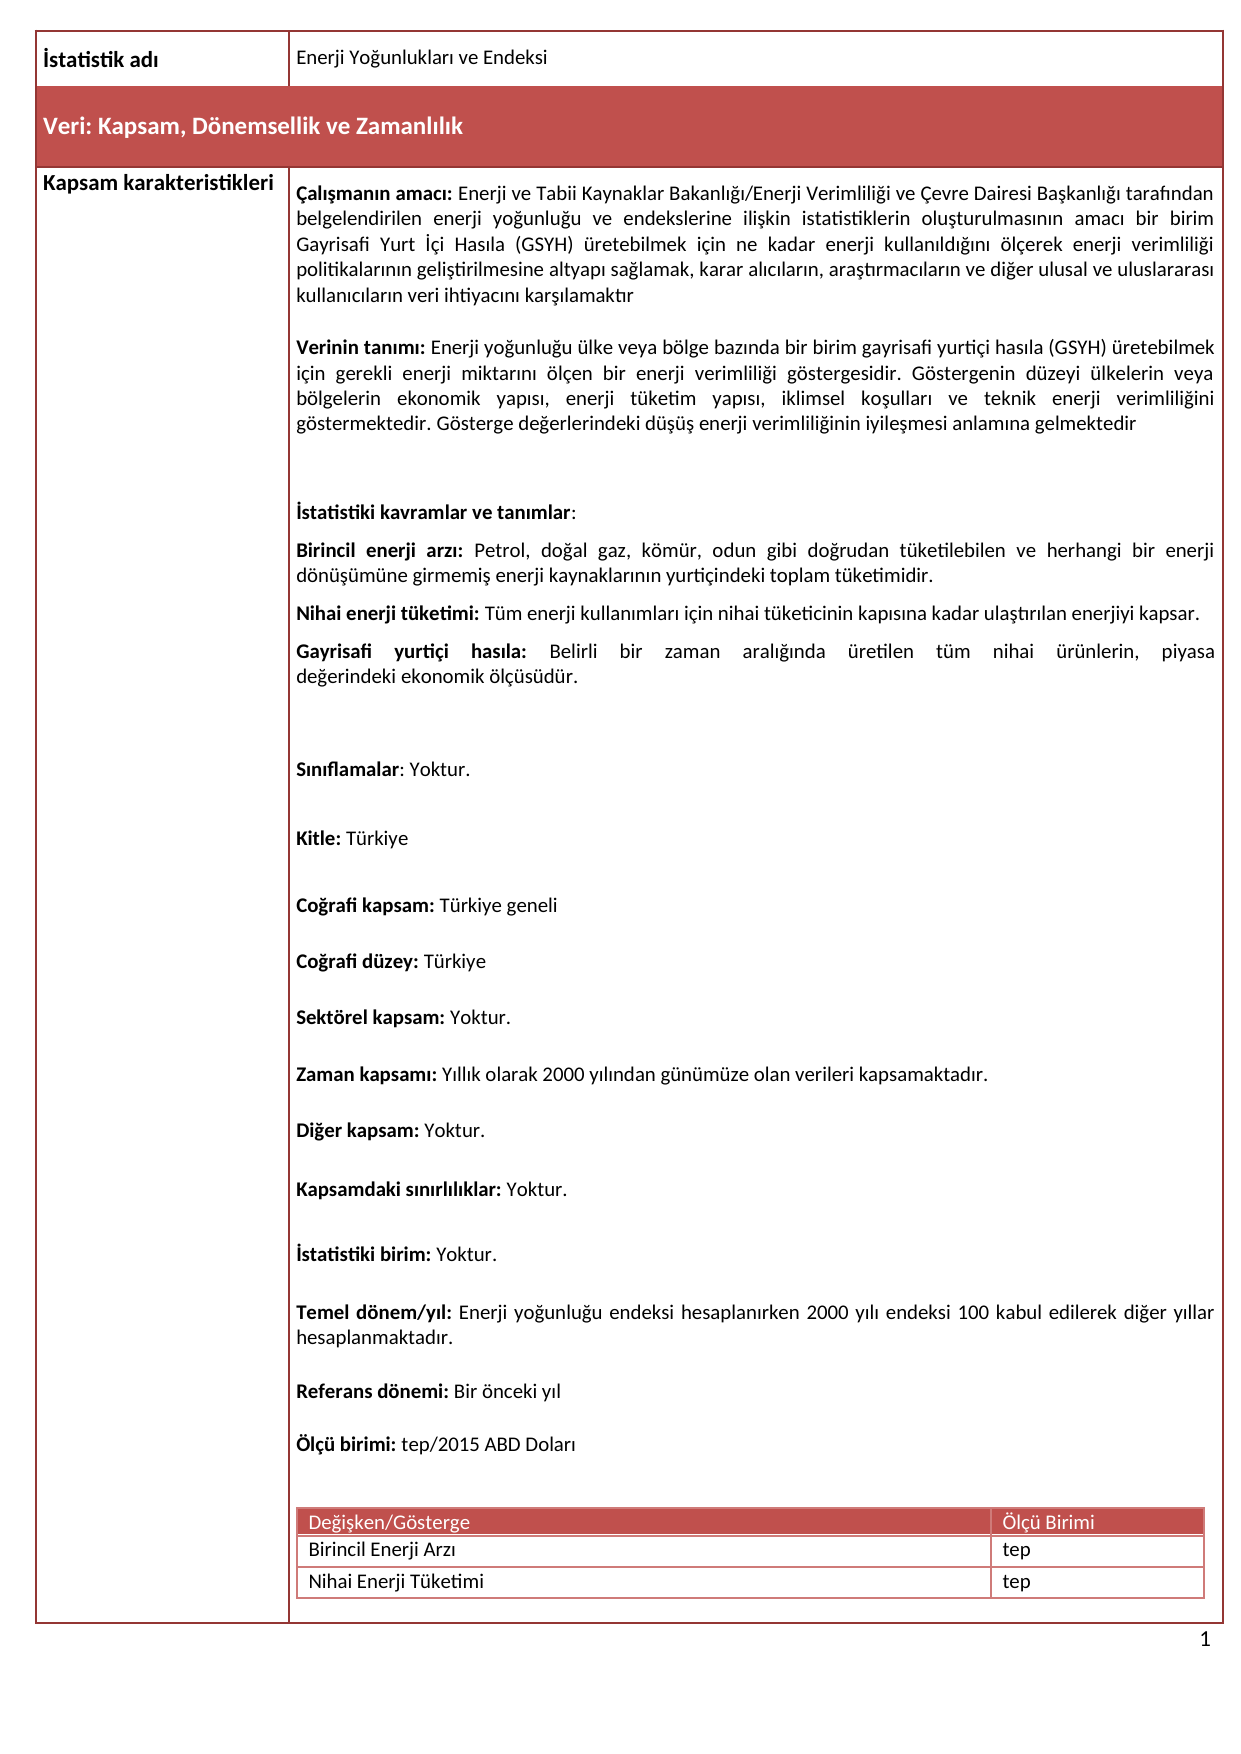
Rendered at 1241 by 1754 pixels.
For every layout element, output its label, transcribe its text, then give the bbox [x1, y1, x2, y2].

table_cell Kitle: Türkiye [290, 798, 1222, 877]
table_cell Verinin tanımı: Enerji yoğunluğu ülke veya bölge bazında bir birim gayrisafi yurtiçi hasıla (GSYH) üretebilmek için gerekli enerji miktarını ölçen bir enerji verimliliği göstergesidir. Göstergenin düzeyi ülkelerin veya bölgelerin ekonomik yapısı, enerji tüketim yapısı, iklimsel koşulları ve teknik enerji verimliliğini göstermektedir. Gösterge değerlerindeki düşüş enerji verimliliğinin iyileşmesi anlamına gelmektedir [290, 320, 1222, 486]
table_cell Coğrafi kapsam: Türkiye geneli [290, 877, 1222, 933]
table_cell Zaman kapsamı: Yıllık olarak 2000 yılından günümüze olan verileri kapsamaktadır. [290, 1045, 1222, 1102]
table_cell Ölçü birimi: tep/2015 ABD Doları [290, 1419, 1222, 1622]
table_cell Coğrafi düzey: Türkiye [290, 933, 1222, 989]
table_cell Kapsamdaki sınırlılıklar: Yoktur. [290, 1158, 1222, 1220]
table_cell Diğer kapsam: Yoktur. [290, 1102, 1222, 1158]
table_cell İstatistiki kavramlar ve tanımlar: Birincil enerji arzı: Petrol, doğal gaz, kömür, odun gibi doğrudan tüketilebilen ve herhangi bir enerji dönüşümüne girmemiş enerji kaynaklarının yurtiçindeki toplam tüketimidir. Nihai enerji tüketimi: Tüm enerji kullanımları için nihai tüketicinin kapısına kadar ulaştırılan enerjiyi kapsar. Gayrisafi yurtiçi hasıla: Belirli bir zaman aralığında üretilen tüm nihai ürünlerin, piyasa değerindeki ekonomik ölçüsüdür. [290, 486, 1222, 739]
table_cell Temel dönem/yıl: Enerji yoğunluğu endeksi hesaplanırken 2000 yılı endeksi 100 kabul edilerek diğer yıllar hesaplanmaktadır. [290, 1287, 1222, 1362]
table_cell Çalışmanın amacı: Enerji ve Tabii Kaynaklar Bakanlığı/Enerji Verimliliği ve Çevre Dairesi Başkanlığı tarafından belgelendirilen enerji yoğunluğu ve endekslerine ilişkin istatistiklerin oluşturulmasının amacı bir birim Gayrisafi Yurt İçi Hasıla (GSYH) üretebilmek için ne kadar enerji kullanıldığını ölçerek enerji verimliliği politikalarının geliştirilmesine altyapı sağlamak, karar alıcıların, araştırmacıların ve diğer ulusal ve uluslararası kullanıcıların veri ihtiyacını karşılamaktır [290, 168, 1222, 320]
table_cell Referans dönemi: Bir önceki yıl [290, 1363, 1222, 1419]
table_header İstatistik adı [37, 32, 288, 86]
table_cell Veri: Kapsam, Dönemsellik ve Zamanlılık [37, 86, 1222, 166]
table_cell Kapsam karakteristikleri [37, 168, 288, 1622]
table_cell Sektörel kapsam: Yoktur. [290, 989, 1222, 1045]
table_cell İstatistiki birim: Yoktur. [290, 1220, 1222, 1287]
table_header Enerji Yoğunlukları ve Endeksi [290, 32, 1222, 86]
table_cell Sınıflamalar: Yoktur. [290, 740, 1222, 798]
